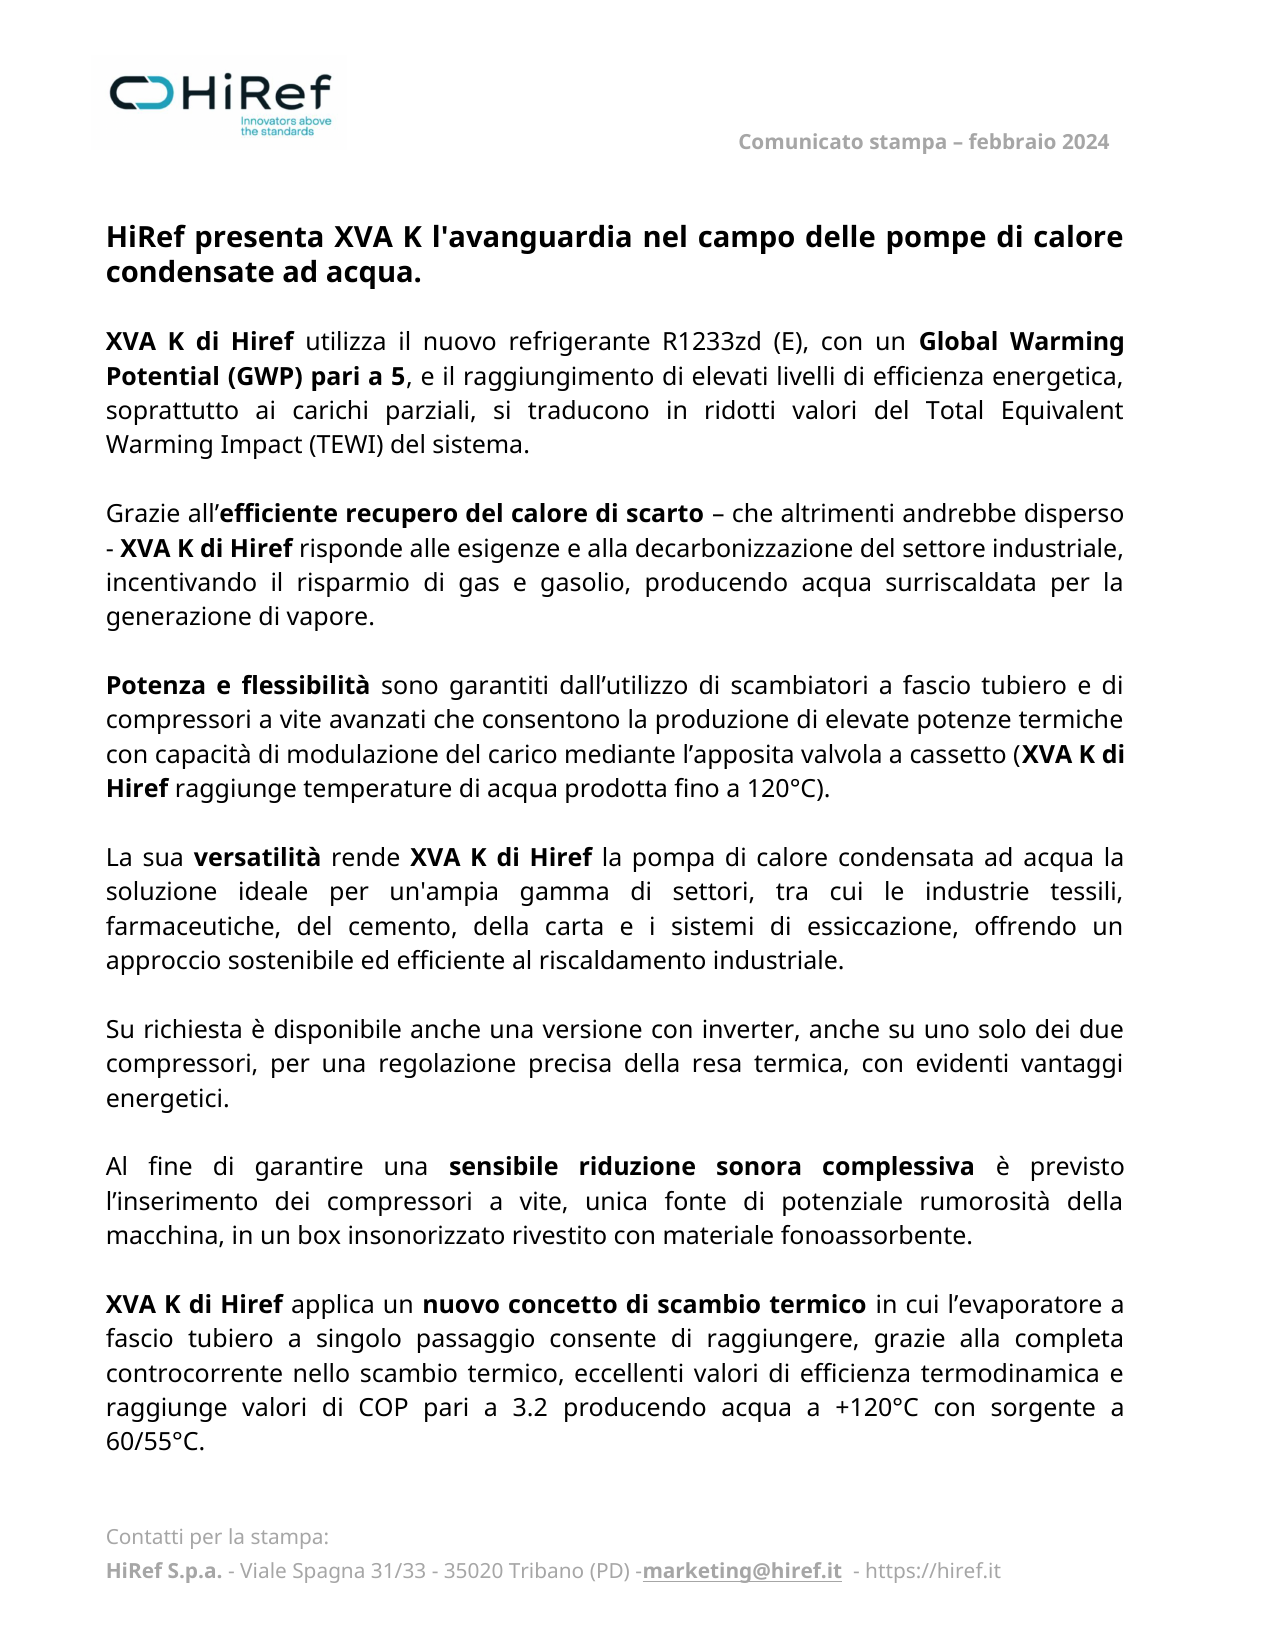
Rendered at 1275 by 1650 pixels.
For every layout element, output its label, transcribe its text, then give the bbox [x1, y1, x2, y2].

text XVA K di Hiref utilizza il nuovo refrigerante R1233zd (E), con un Global Warming Potential (GWP) pari a 5, e il raggiungimento di elevati livelli di efficienza energetica, soprattutto ai carichi parziali, si traducono in ridotti valori del Total Equivalent Warming Impact (TEWI) del sistema. [106, 323, 1125, 461]
text Grazie all’efficiente recupero del calore di scarto – che altrimenti andrebbe disperso - XVA K di Hiref risponde alle esigenze e alla decarbonizzazione del settore industriale, incentivando il risparmio di gas e gasolio, producendo acqua surriscaldata per la generazione di vapore. [106, 495, 1125, 633]
picture [90, 55, 348, 150]
text Su richiesta è disponibile anche una versione con inverter, anche su uno solo dei due compressori, per una regolazione precisa della resa termica, con evidenti vantaggi energetici. [106, 1011, 1125, 1114]
text La sua versatilità rende XVA K di Hiref la pompa di calore condensata ad acqua la soluzione ideale per un'ampia gamma di settori, tra cui le industrie tessili, farmaceutiche, del cemento, della carta e i sistemi di essiccazione, offrendo un approccio sostenibile ed efficiente al riscaldamento industriale. [106, 839, 1125, 976]
text Al fine di garantire una sensibile riduzione sonora complessiva è previsto l’inserimento dei compressori a vite, unica fonte di potenziale rumorosità della macchina, in un box insonorizzato rivestito con materiale fonoassorbente. [106, 1148, 1125, 1251]
text Potenza e flessibilità sono garantiti dall’utilizzo di scambiatori a fascio tubiero e di compressori a vite avanzati che consentono la produzione di elevate potenze termiche con capacità di modulazione del carico mediante l’apposita valvola a cassetto (XVA K di Hiref raggiunge temperature di acqua prodotta fino a 120°C). [106, 667, 1125, 804]
text XVA K di Hiref applica un nuovo concetto di scambio termico in cui l’evaporatore a fascio tubiero a singolo passaggio consente di raggiungere, grazie alla completa controcorrente nello scambio termico, eccellenti valori di efficienza termodinamica e raggiunge valori di COP pari a 3.2 producendo acqua a +120°C con sorgente a 60/55°C. [106, 1286, 1125, 1458]
text HiRef presenta XVA K l'avanguardia nel campo delle pompe di calore condensate ad acqua. [106, 220, 1125, 289]
